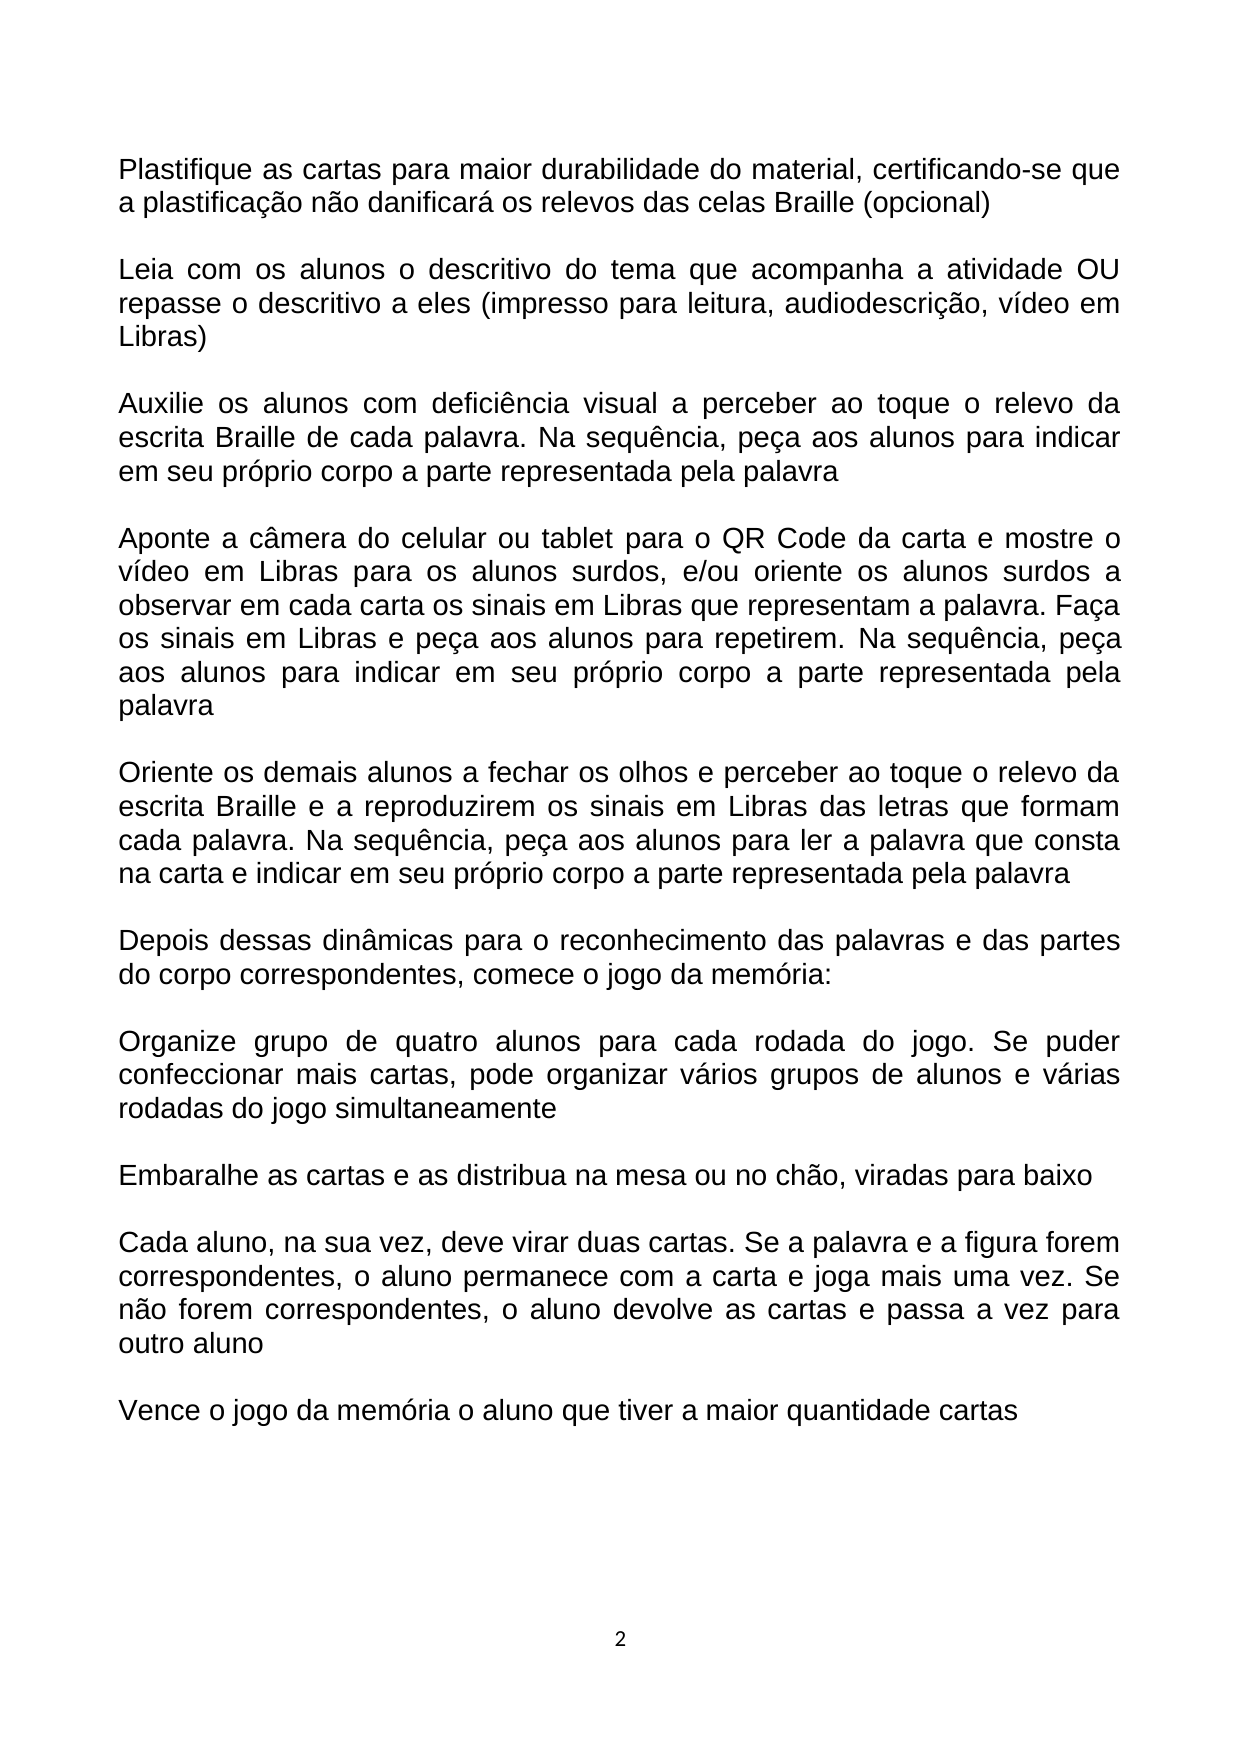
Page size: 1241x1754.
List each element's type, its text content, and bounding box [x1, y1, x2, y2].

text Organize grupo de quatro alunos para cada rodada do jogo. Se puder confeccionar mais cartas, pode organizar vários grupos de alunos e várias rodadas do jogo simultaneamente [118, 1024, 1122, 1124]
text Cada aluno, na sua vez, deve virar duas cartas. Se a palavra e a figura forem correspondentes, o aluno permanece com a carta e joga mais uma vez. Se não forem correspondentes, o aluno devolve as cartas e passa a vez para outro aluno [118, 1225, 1122, 1359]
text Auxilie os alunos com deficiência visual a perceber ao toque o relevo da escrita Braille de cada palavra. Na sequência, peça aos alunos para indicar em seu próprio corpo a parte representada pela palavra [118, 386, 1122, 487]
text Vence o jogo da memória o aluno que tiver a maior quantidade cartas [118, 1393, 1122, 1426]
text Leia com os alunos o descritivo do tema que acompanha a atividade OU repasse o descritivo a eles (impresso para leitura, audiodescrição, vídeo em Libras) [118, 252, 1122, 353]
text Oriente os demais alunos a fechar os olhos e perceber ao toque o relevo da escrita Braille e a reproduzirem os sinais em Libras das letras que formam cada palavra. Na sequência, peça aos alunos para ler a palavra que consta na carta e indicar em seu próprio corpo a parte representada pela palavra [118, 755, 1122, 889]
text Depois dessas dinâmicas para o reconhecimento das palavras e das partes do corpo correspondentes, comece o jogo da memória: [118, 923, 1122, 990]
text Embaralhe as cartas e as distribua na mesa ou no chão, viradas para baixo [118, 1158, 1122, 1191]
text Plastifique as cartas para maior durabilidade do material, certificando-se que a plastificação não danificará os relevos das celas Braille (opcional) [118, 152, 1122, 219]
text Aponte a câmera do celular ou tablet para o QR Code da carta e mostre o vídeo em Libras para os alunos surdos, e/ou oriente os alunos surdos a observar em cada carta os sinais em Libras que representam a palavra. Faça os sinais em Libras e peça aos alunos para repetirem. Na sequência, peça aos alunos para indicar em seu próprio corpo a parte representada pela palavra [118, 521, 1122, 722]
